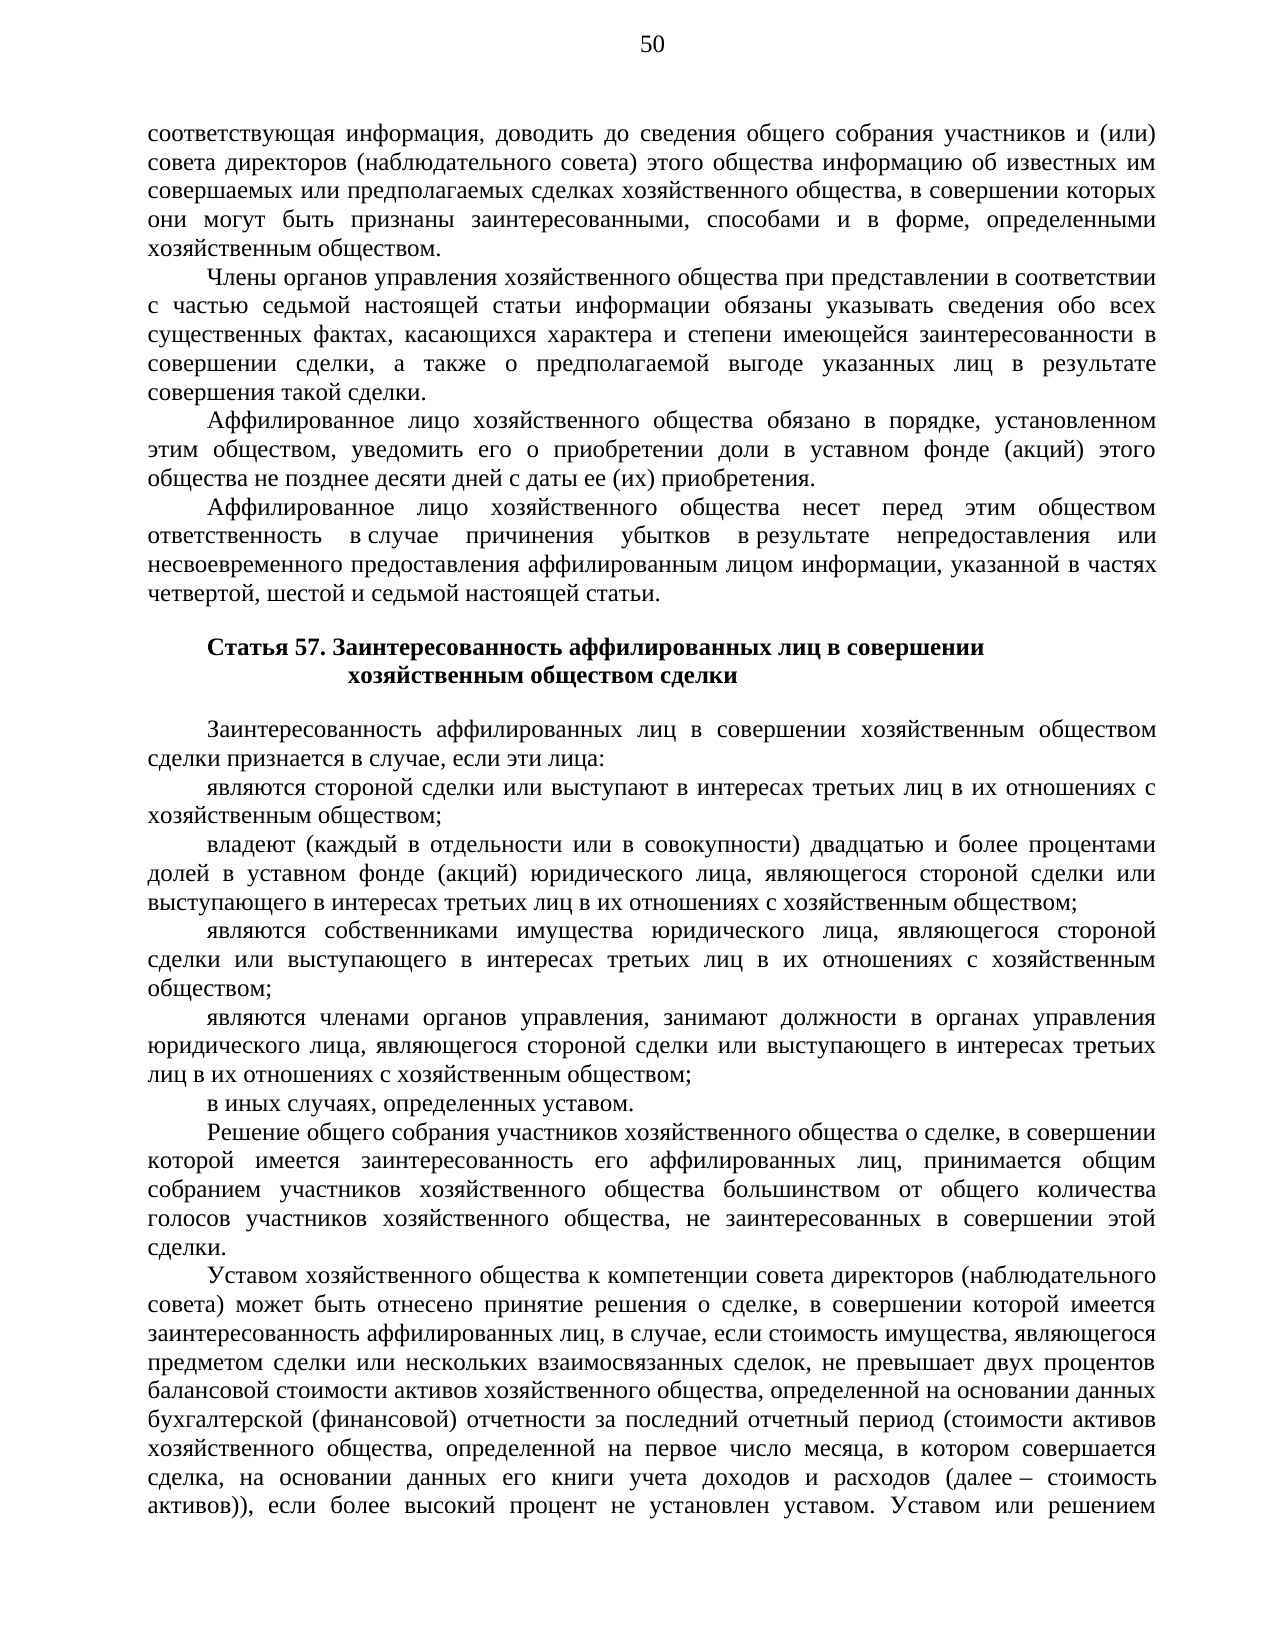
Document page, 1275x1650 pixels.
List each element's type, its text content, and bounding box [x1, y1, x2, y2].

text являются собственниками имущества юридического лица, являющегося стороной сделки или выступающего в интересах третьих лиц в их отношениях с хозяйственным обществом; [147, 916, 1157, 1002]
text являются стороной сделки или выступают в интересах третьих лиц в их отношениях с хозяйственным обществом; [147, 772, 1157, 829]
text Заинтересованность аффилированных лиц в совершении хозяйственным обществом сделки признается в случае, если эти лица: [147, 714, 1157, 772]
text Решение общего собрания участников хозяйственного общества о сделке, в совершении которой имеется заинтересованность его аффилированных лиц, принимается общим собранием участников хозяйственного общества большинством от общего количества голосов участников хозяйственного общества, не заинтересованных в совершении этой сделки. [147, 1117, 1157, 1261]
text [147, 118, 1157, 262]
text являются членами органов управления, занимают должности в органах управления юридического лица, являющегося стороной сделки или выступающего в интересах третьих лиц в их отношениях с хозяйственным обществом; [147, 1002, 1157, 1088]
text в иных случаях, определенных уставом. [147, 1088, 1157, 1117]
text Аффилированное лицо хозяйственного общества обязано в порядке, установленном этим обществом, уведомить его о приобретении доли в уставном фонде (акций) этого общества не позднее десяти дней с даты ее (их) приобретения. [147, 406, 1157, 492]
text Аффилированное лицо хозяйственного общества несет перед этим обществом ответственность в случае причинения убытков в результате непредоставления или несвоевременного предоставления аффилированным лицом информации, указанной в частях четвертой, шестой и седьмой настоящей статьи. [147, 492, 1157, 607]
text владеют (каждый в отдельности или в совокупности) двадцатью и более процентами долей в уставном фонде (акций) юридического лица, являющегося стороной сделки или выступающего в интересах третьих лиц в их отношениях с хозяйственным обществом; [147, 829, 1157, 916]
text Статья 57. Заинтересованность аффилированных лиц в совершении хозяйственным обществом сделки [207, 632, 1157, 689]
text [147, 1261, 1157, 1519]
text Члены органов управления хозяйственного общества при представлении в соответствии с частью седьмой настоящей статьи информации обязаны указывать сведения обо всех существенных фактах, касающихся характера и степени имеющейся заинтересованности в совершении сделки, а также о предполагаемой выгоде указанных лиц в результате совершения такой сделки. [147, 262, 1157, 406]
